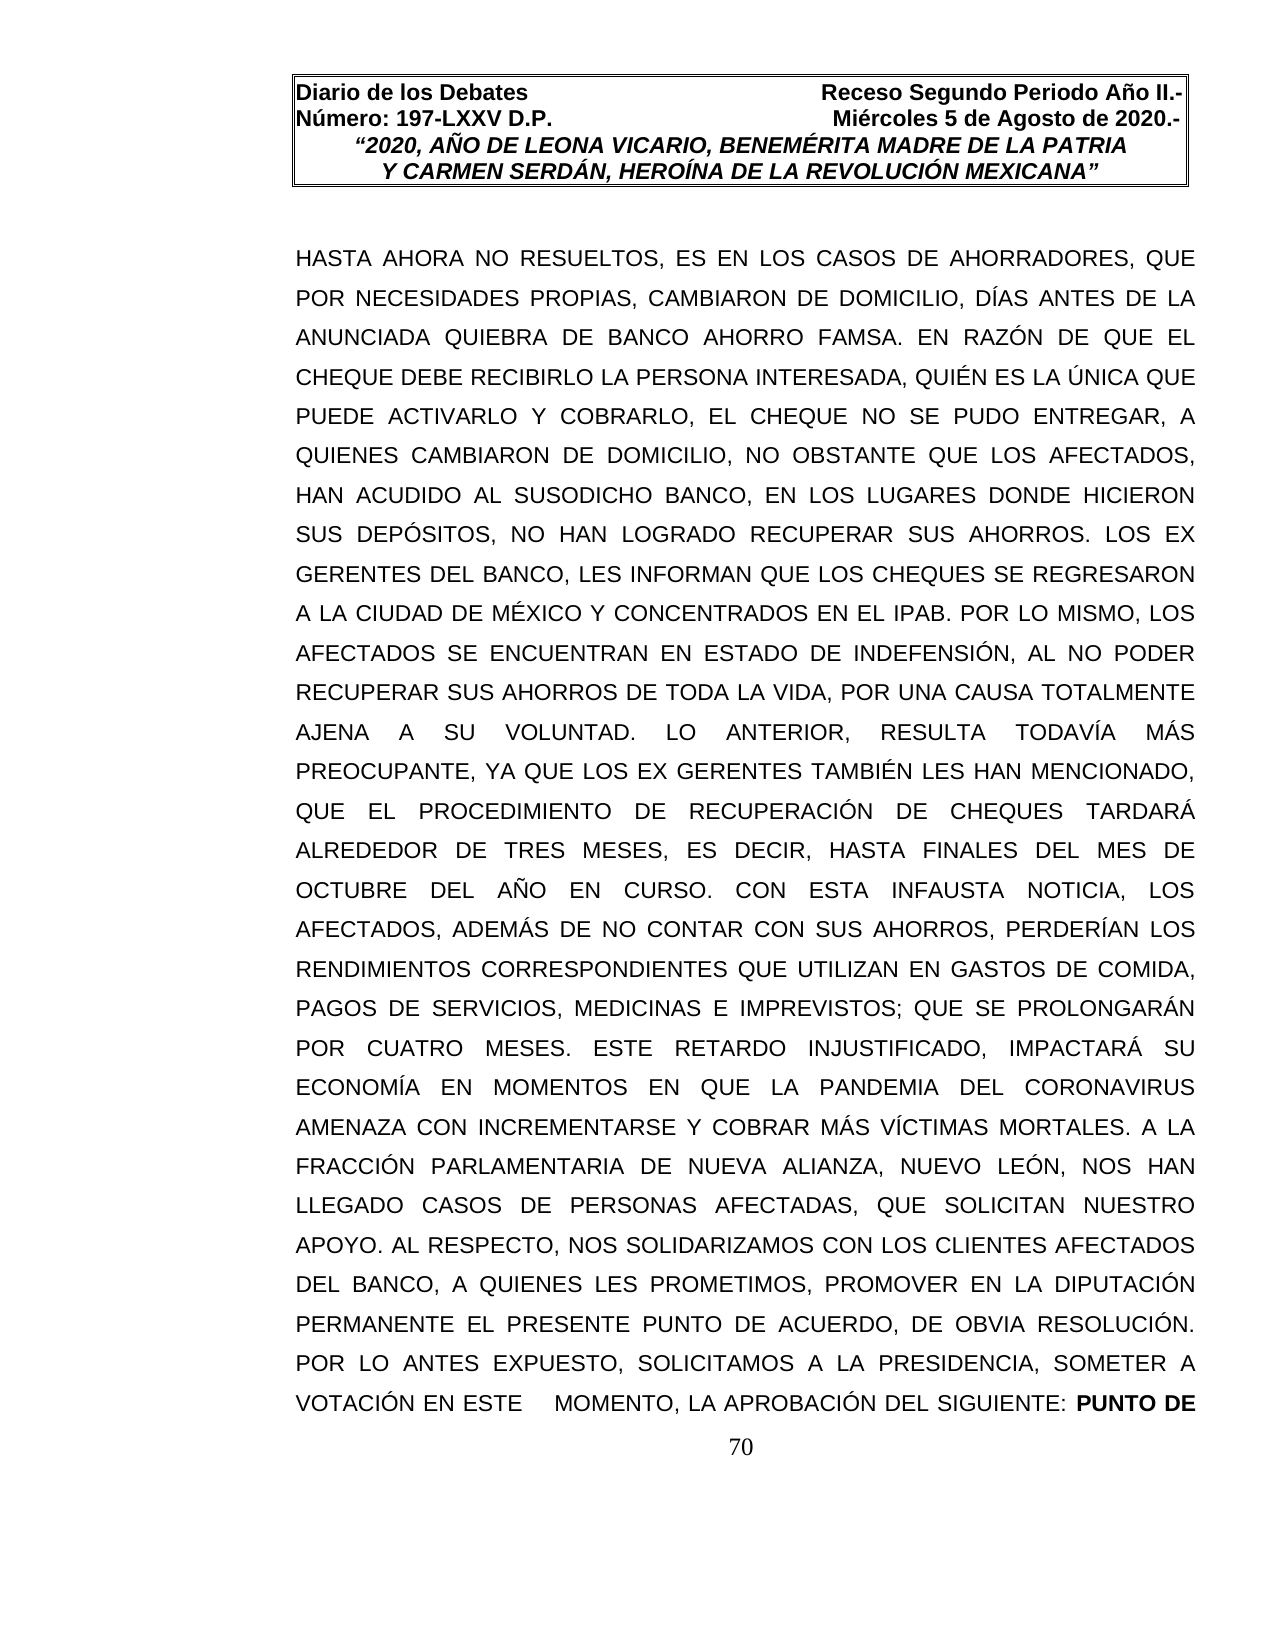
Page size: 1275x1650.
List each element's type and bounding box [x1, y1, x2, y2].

text [295, 245, 1196, 1416]
